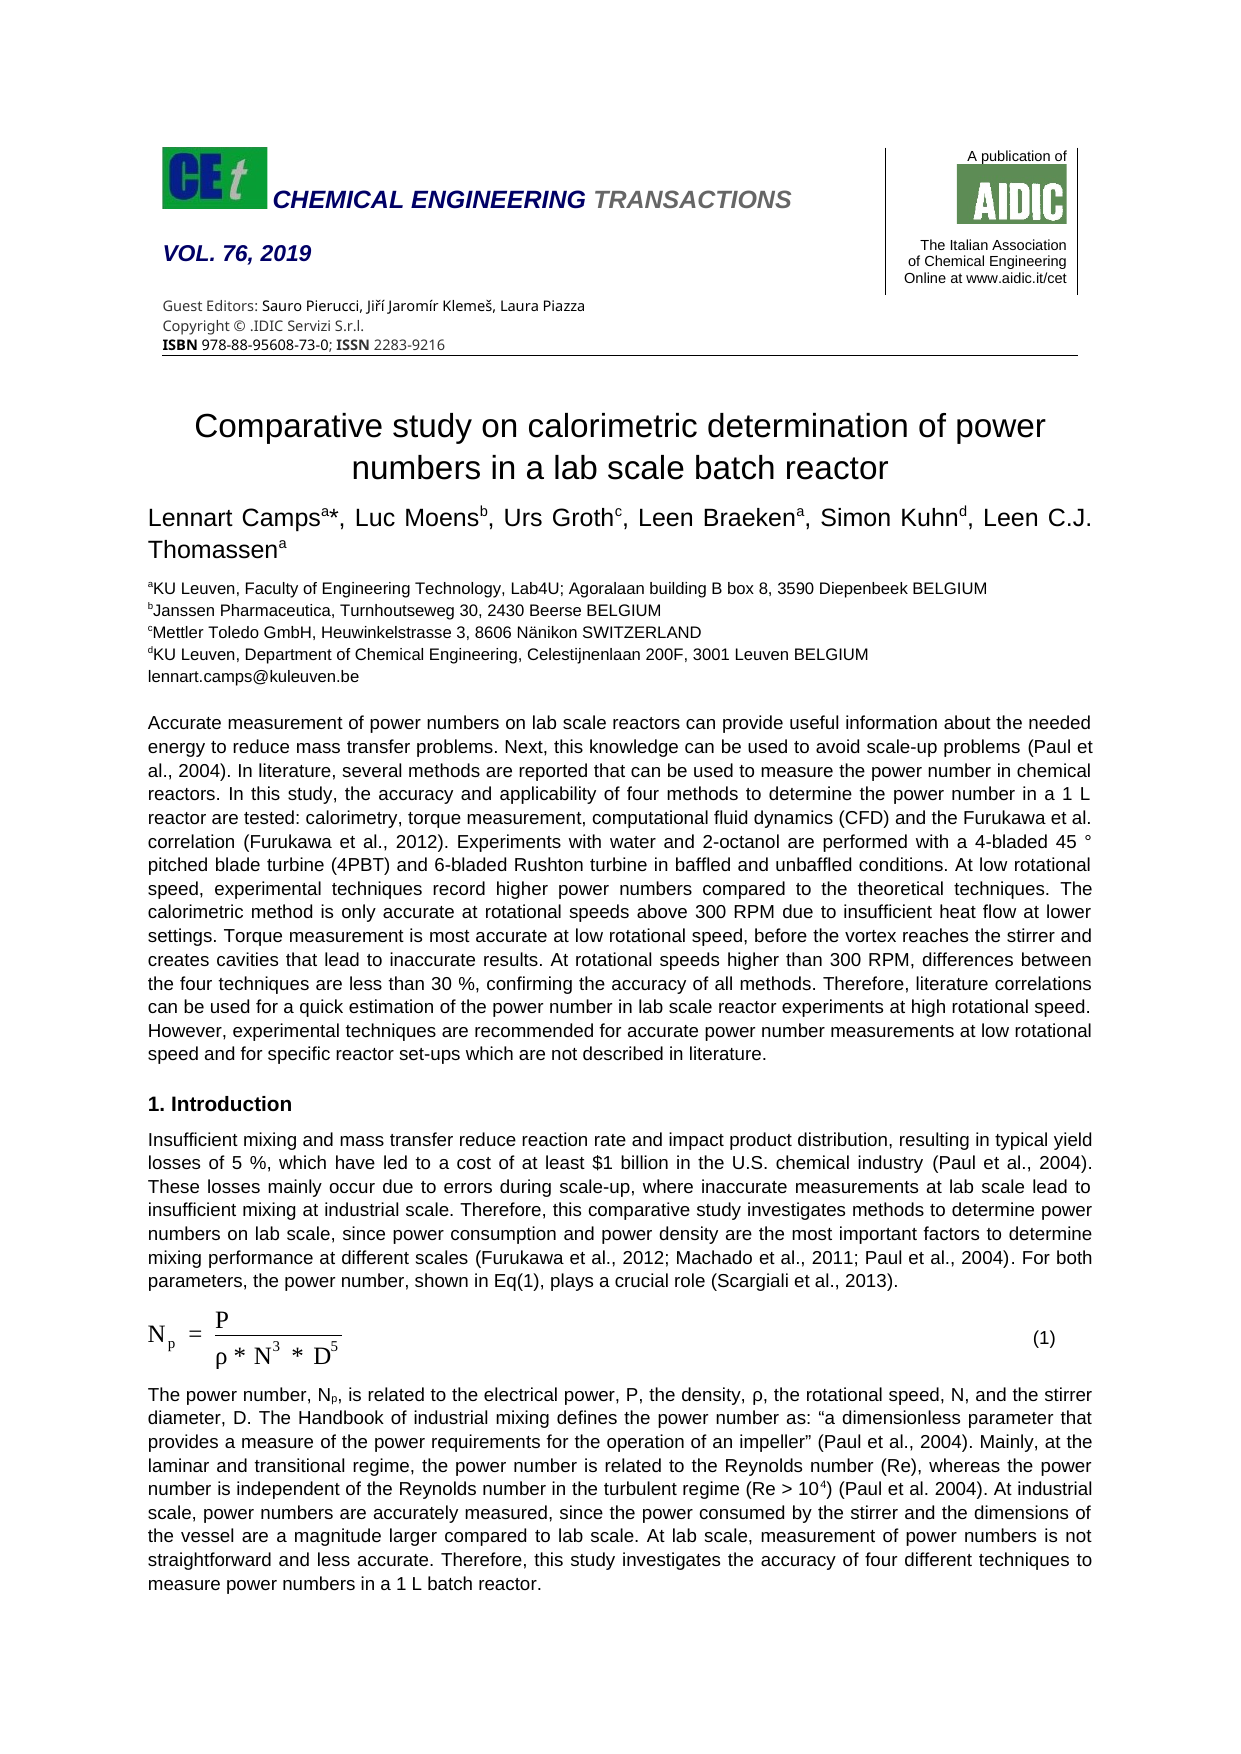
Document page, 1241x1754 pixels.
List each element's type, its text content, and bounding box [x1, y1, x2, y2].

text dKU Leuven, Department of Chemical Engineering, Celestijnenlaan 200F, 3001 Leuven BELGIUM [148, 644, 1093, 664]
title Comparative study on calorimetric determination of power numbers in a lab scale batch reactor [148, 406, 1093, 487]
text Accurate measurement of power numbers on lab scale reactors can provide useful information about the needed energy to reduce mass transfer problems. Next, this knowledge can be used to avoid scale-up problems (Paul et al., 2004). In literature, several methods are reported that can be used to measure the power number in chemical reactors. In this study, the accuracy and applicability of four methods to determine the power number in a 1 L reactor are tested: calorimetry, torque measurement, computational fluid dynamics (CFD) and the Furukawa et al. correlation (Furukawa et al., 2012). Experiments with water and 2-octanol are performed with a 4-bladed 45 ° pitched blade turbine (4PBT) and 6-bladed Rushton turbine in baffled and unbaffled conditions. At low rotational speed, experimental techniques record higher power numbers compared to the theoretical techniques. The calorimetric method is only accurate at rotational speeds above 300 RPM due to insufficient heat flow at lower settings. Torque measurement is most accurate at low rotational speed, before the vortex reaches the stirrer and creates cavities that lead to inaccurate results. At rotational speeds higher than 300 RPM, differences between the four techniques are less than 30 %, confirming the accuracy of all methods. Therefore, literature correlations can be used for a quick estimation of the power number in lab scale reactor experiments at high rotational speed. However, experimental techniques are recommended for accurate power number measurements at low rotational speed and for specific reactor set-ups which are not described in literature. [148, 712, 1093, 1065]
text The power number, Np, is related to the electrical power, P, the density, ρ, the rotational speed, N, and the stirrer diameter, D. The Handbook of industrial mixing defines the power number as: “a dimensionless parameter that provides a measure of the power requirements for the operation of an impeller” (Paul et al., 2004). Mainly, at the laminar and transitional regime, the power number is related to the Reynolds number (Re), whereas the power number is independent of the Reynolds number in the turbulent regime (Re > 104) (Paul et al. 2004). At industrial scale, power numbers are accurately measured, since the power consumed by the stirrer and the dimensions of the vessel are a magnitude larger compared to lab scale. At lab scale, measurement of power numbers is not straightforward and less accurate. Therefore, this study investigates the accuracy of four different techniques to measure power numbers in a 1 L batch reactor. [148, 1383, 1093, 1594]
text cMettler Toledo GmbH, Heuwinkelstrasse 3, 8606 Nänikon SWITZERLAND [148, 623, 1093, 642]
text bJanssen Pharmaceutica, Turnhoutseweg 30, 2430 Beerse BELGIUM [148, 601, 1093, 620]
text aKU Leuven, Faculty of Engineering Technology, Lab4U; Agoralaan building B box 8, 3590 Diepenbeek BELGIUM [148, 579, 1093, 598]
picture [162, 147, 268, 209]
table_cell The Italian Association of Chemical Engineering Online at www.aidic.it/cet [886, 236, 1077, 295]
text lennart.camps@kuleuven.be [148, 667, 1093, 686]
picture [956, 164, 1067, 224]
text (1) [148, 1306, 1093, 1369]
table_header CHEMICAL ENGINEERING TRANSACTIONS VOL. 76, 2019 [162, 148, 885, 295]
text Insufficient mixing and mass transfer reduce reaction rate and impact product distribution, resulting in typical yield losses of 5 %, which have led to a cost of at least $1 billion in the U.S. chemical industry (Paul et al., 2004). These losses mainly occur due to errors during scale-up, where inaccurate measurements at lab scale lead to insufficient mixing at industrial scale. Therefore, this comparative study investigates methods to determine power numbers on lab scale, since power consumption and power density are the most important factors to determine mixing performance at different scales (Furukawa et al., 2012; Machado et al., 2011; Paul et al., 2004). For both parameters, the power number, shown in Eq(1), plays a crucial role (Scargiali et al., 2013). [148, 1128, 1093, 1292]
table_header A publication of [886, 148, 1077, 236]
text Lennart Campsa*, Luc Moensb, Urs Grothc, Leen Braekena, Simon Kuhnd, Leen C.J. Thomassena [148, 503, 1093, 563]
table_cell Guest Editors: Sauro Pierucci, Jiří Jaromír Klemeš, Laura Piazza Copyright © .IDIC Servizi S.r.l. ISBN 978-88-95608-73-0; ISSN 2283-9216 [162, 295, 1078, 355]
subtitle Introduction [148, 1092, 1093, 1116]
